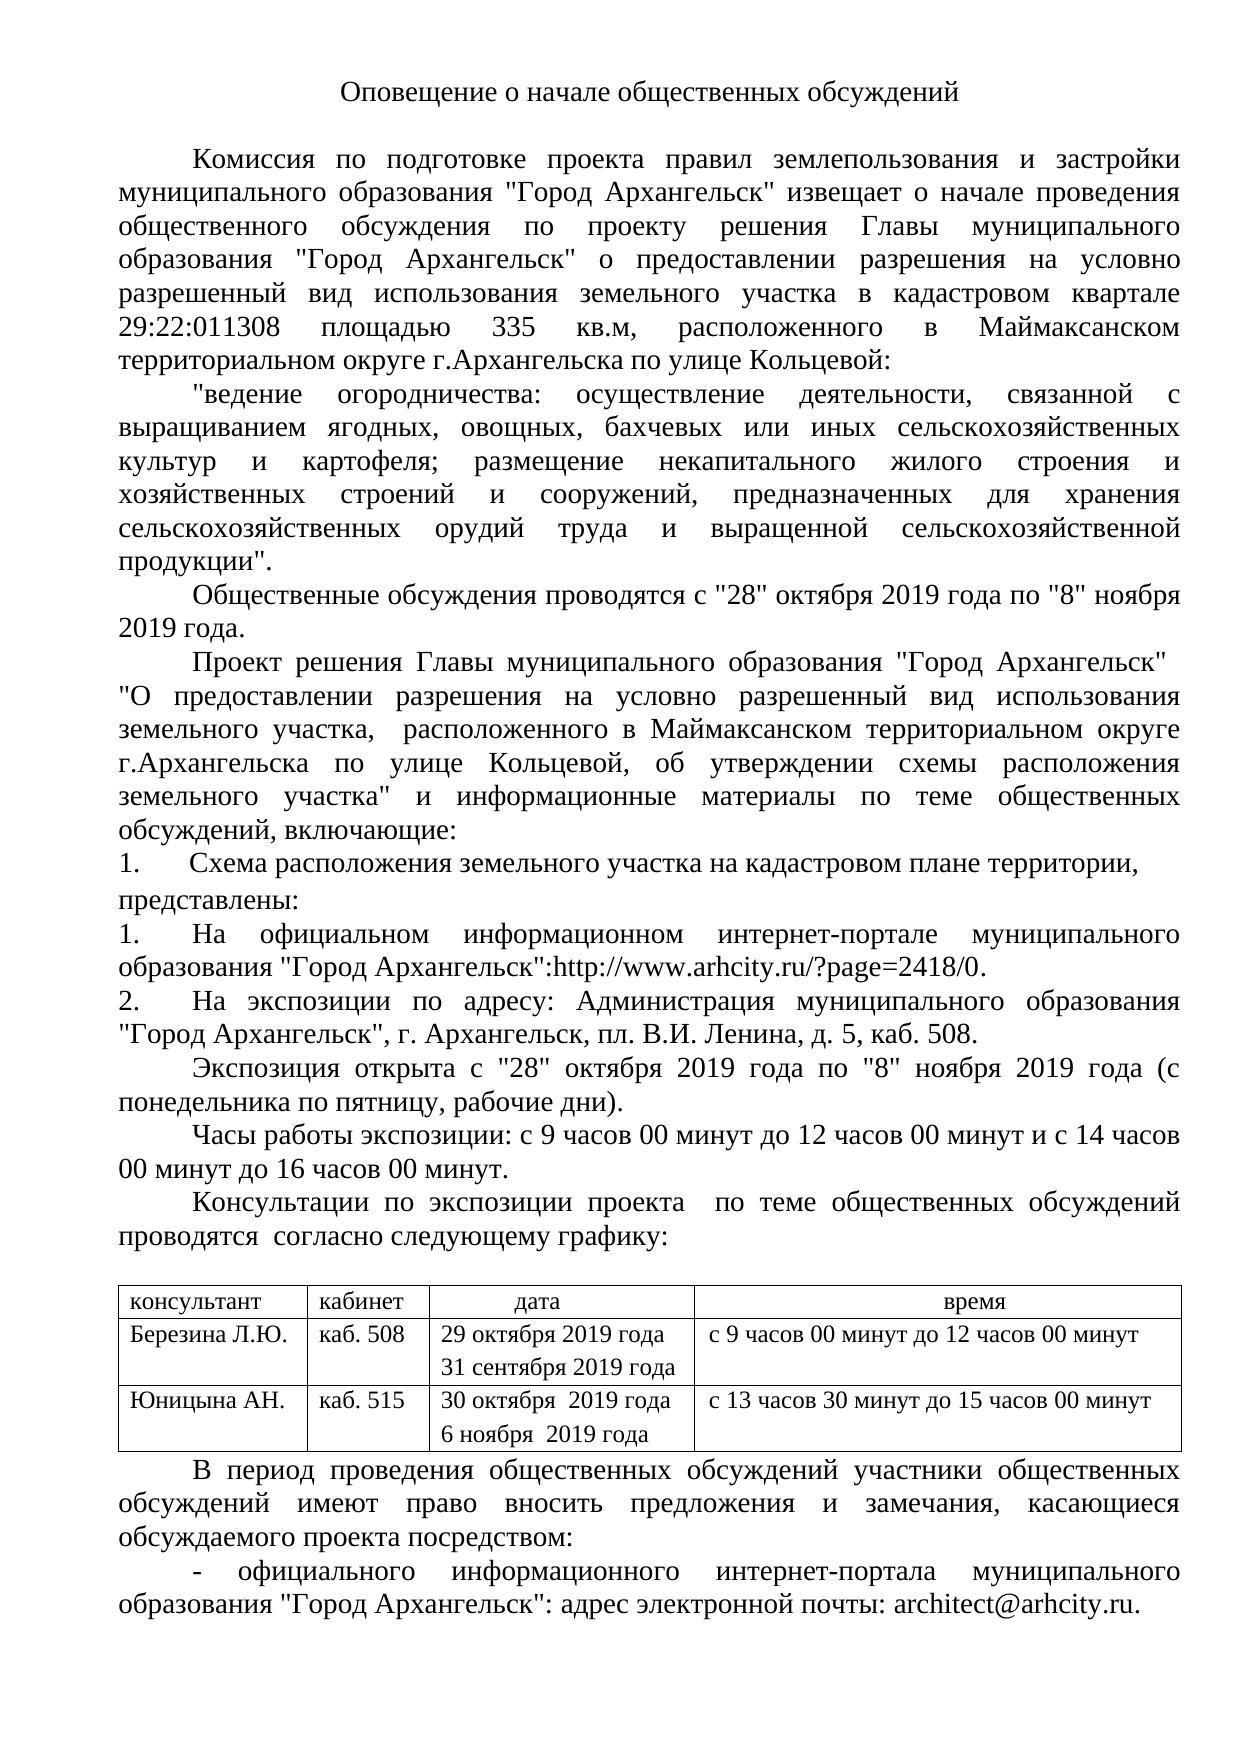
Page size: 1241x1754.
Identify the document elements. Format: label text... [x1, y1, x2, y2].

text Часы работы экспозиции: с 9 часов 00 минут до 12 часов 00 минут и с 14 часов 00 минут до 16 часов 00 минут. [118, 1117, 1181, 1184]
text 1. На официальном информационном интернет-портале муниципального образования "Город Архангельск":http://www.arhcity.ru/?page=2418/0. [118, 916, 1181, 983]
table_cell каб. 508 [308, 1319, 429, 1384]
text 2. На экспозиции по адресу: Администрация муниципального образования "Город Архангельск", г. Архангельск, пл. В.И. Ленина, д. 5, каб. 508. [118, 983, 1181, 1050]
table_cell 29 октября 2019 года 31 сентября 2019 года [430, 1319, 694, 1384]
table_header Схема расположения земельного участка на кадастровом плане территории, [178, 845, 1181, 882]
text Проект решения Главы муниципального образования "Город Архангельск" "О предоставлении разрешения на условно разрешенный вид использования земельного участка, расположенного в Маймаксанском территориальном округе г.Архангельска по улице Кольцевой, об утверждении схемы расположения земельного участка" и информационные материалы по теме общественных обсуждений, включающие: [118, 644, 1181, 845]
table_cell Юницына АН. [119, 1386, 307, 1451]
text представлены: [118, 882, 1181, 916]
table_header дата [430, 1286, 694, 1318]
table_header кабинет [308, 1286, 429, 1318]
table_header время [695, 1286, 1181, 1318]
text Экспозиция открыта с "28" октября 2019 года по "8" ноября 2019 года (с понедельника по пятницу, рабочие дни). [118, 1050, 1181, 1117]
table_header 1. [118, 845, 178, 882]
table_header консультант [119, 1286, 307, 1318]
text - официального информационного интернет-портала муниципального образования "Город Архангельск": адрес электронной почты: architect@arhcity.ru. [118, 1553, 1181, 1620]
table_cell каб. 515 [308, 1386, 429, 1451]
list Комиссия по подготовке проекта правил землепользования и застройки муниципального образования "Город Архангельск" извещает о начале проведения общественного обсуждения по проекту решения Главы муниципального образования "Город Архангельск" о предоставлении разрешения на условно разрешенный вид использования земельного участка в кадастровом квартале 29:22:011308 площадью 335 кв.м, расположенного в Маймаксанском территориальном округе г.Архангельска по улице Кольцевой: [118, 141, 1181, 376]
text Оповещение о начале общественных обсуждений [118, 74, 1181, 107]
text В период проведения общественных обсуждений участники общественных обсуждений имеют право вносить предложения и замечания, касающиеся обсуждаемого проекта посредством: [118, 1452, 1181, 1553]
table_cell с 13 часов 30 минут до 15 часов 00 минут [695, 1386, 1181, 1451]
table_cell Березина Л.Ю. [119, 1319, 307, 1384]
table_cell с 9 часов 00 минут до 12 часов 00 минут [695, 1319, 1181, 1384]
text "ведение огородничества: осуществление деятельности, связанной с выращиванием ягодных, овощных, бахчевых или иных сельскохозяйственных культур и картофеля; размещение некапитального жилого строения и хозяйственных строений и сооружений, предназначенных для хранения сельскохозяйственных орудий труда и выращенной сельскохозяйственной продукции". [118, 376, 1181, 577]
table_cell 30 октября 2019 года 6 ноября 2019 года [430, 1386, 694, 1451]
list Общественные обсуждения проводятся с "28" октября 2019 года по "8" ноября 2019 года. [118, 577, 1181, 644]
text Консультации по экспозиции проекта по теме общественных обсуждений проводятся согласно следующему графику: [118, 1184, 1181, 1251]
